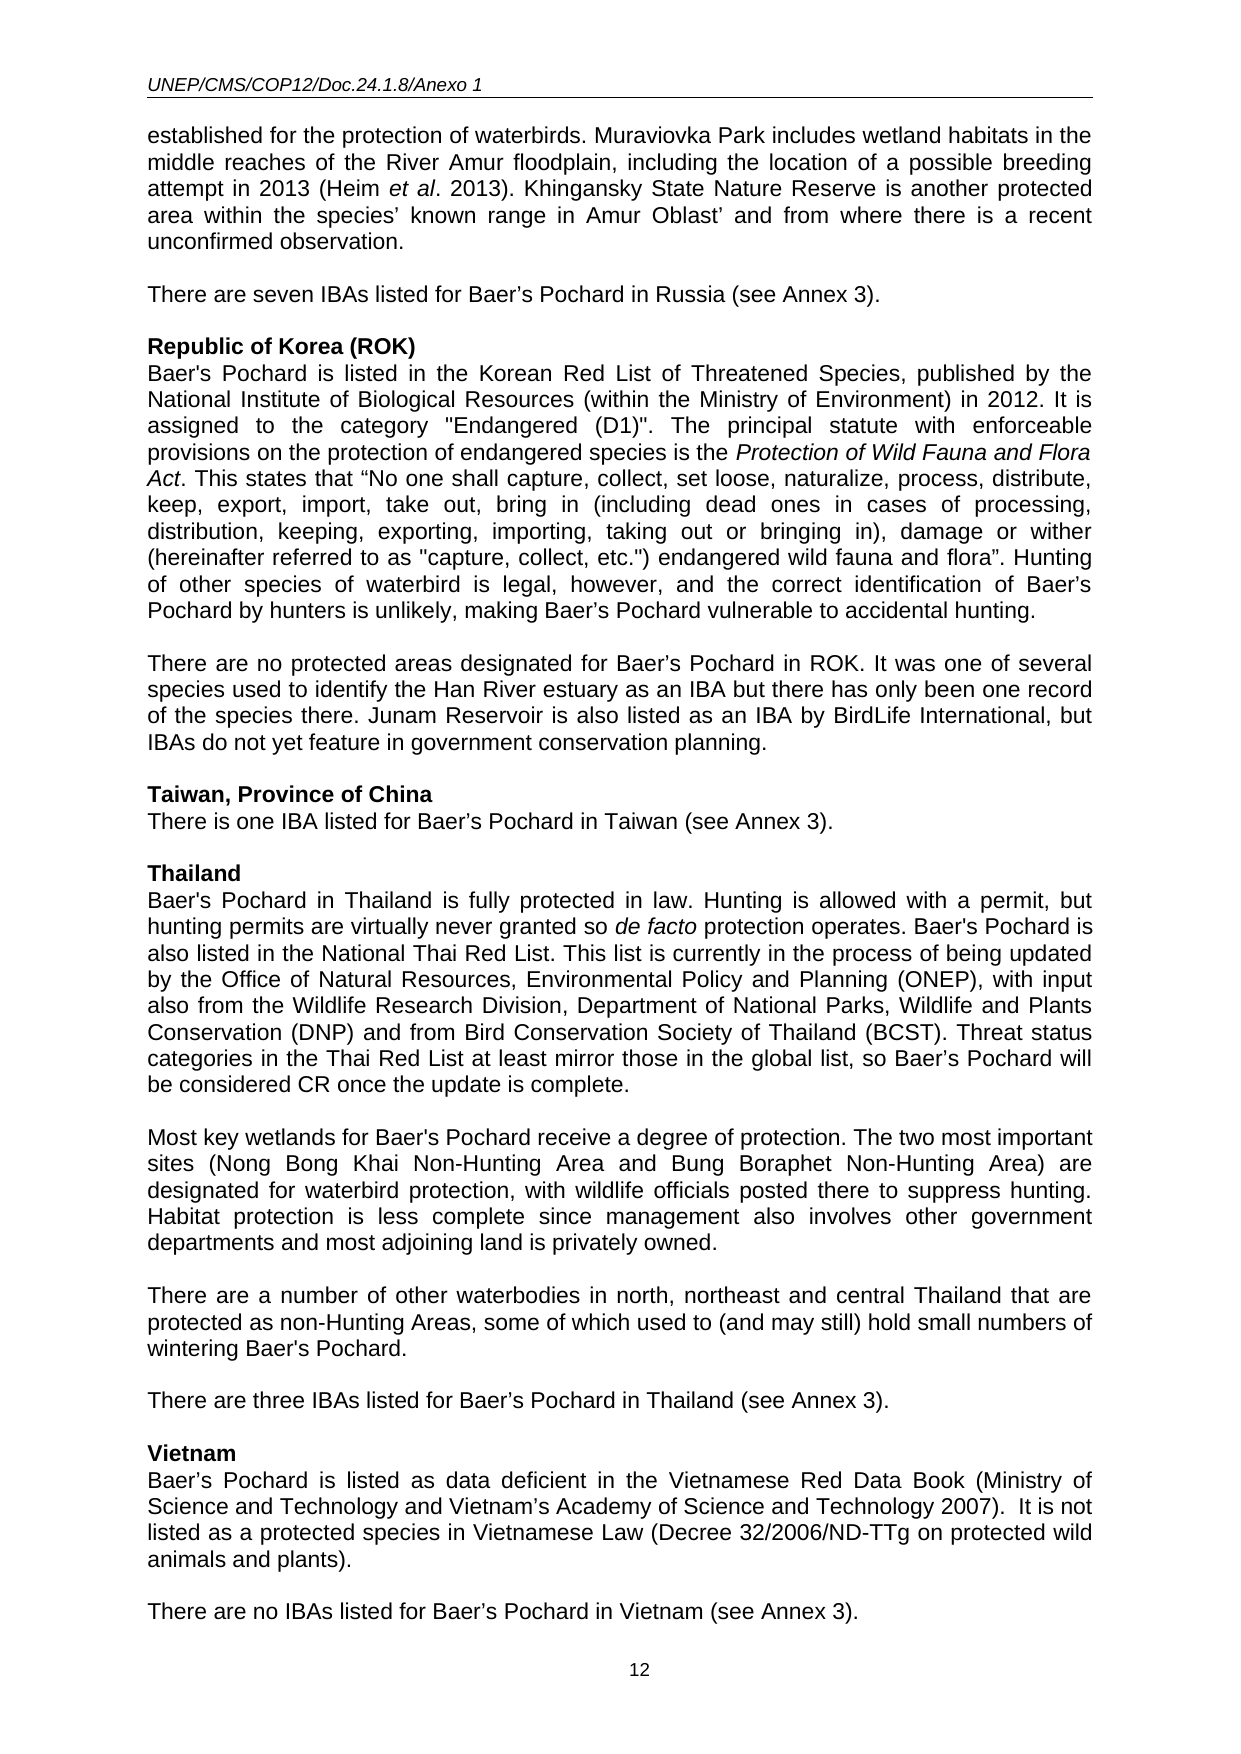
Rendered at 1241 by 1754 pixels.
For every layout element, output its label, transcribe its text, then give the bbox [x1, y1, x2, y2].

text There are a number of other waterbodies in north, northeast and central Thailand that are protected as non-Hunting Areas, some of which used to (and may still) hold small numbers of wintering Baer's Pochard. [147, 1282, 1093, 1361]
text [147, 122, 1093, 254]
text Vietnam [147, 1440, 1093, 1467]
text Republic of Korea (ROK) [147, 333, 1093, 360]
text Thailand [147, 860, 1093, 887]
text Baer’s Pochard is listed as data deficient in the Vietnamese Red Data Book (Ministry of Science and Technology and Vietnam’s Academy of Science and Technology 2007). It is not listed as a protected species in Vietnamese Law (Decree 32/2006/ND-TTg on protected wild animals and plants). [147, 1467, 1093, 1572]
text There are no protected areas designated for Baer’s Pochard in ROK. It was one of several species used to identify the Han River estuary as an IBA but there has only been one record of the species there. Junam Reservoir is also listed as an IBA by BirdLife International, but IBAs do not yet feature in government conservation planning. [147, 649, 1093, 755]
text Taiwan, Province of China [147, 781, 1093, 808]
text Baer's Pochard is listed in the Korean Red List of Threatened Species, published by the National Institute of Biological Resources (within the Ministry of Environment) in 2012. It is assigned to the category "Endangered (D1)". The principal statute with enforceable provisions on the protection of endangered species is the Protection of Wild Fauna and Flora Act. This states that “No one shall capture, collect, set loose, naturalize, process, distribute, keep, export, import, take out, bring in (including dead ones in cases of processing, distribution, keeping, exporting, importing, taking out or bringing in), damage or wither (hereinafter referred to as "capture, collect, etc.") endangered wild fauna and flora”. Hunting of other species of waterbird is legal, however, and the correct identification of Baer’s Pochard by hunters is unlikely, making Baer’s Pochard vulnerable to accidental hunting. [147, 360, 1093, 623]
text There are seven IBAs listed for Baer’s Pochard in Russia (see Annex 3). [147, 281, 1093, 307]
text There are three IBAs listed for Baer’s Pochard in Thailand (see Annex 3). [147, 1387, 1093, 1414]
text Most key wetlands for Baer's Pochard receive a degree of protection. The two most important sites (Nong Bong Khai Non-Hunting Area and Bung Boraphet Non-Hunting Area) are designated for waterbird protection, with wildlife officials posted there to suppress hunting. Habitat protection is less complete since management also involves other government departments and most adjoining land is privately owned. [147, 1124, 1093, 1256]
text There are no IBAs listed for Baer’s Pochard in Vietnam (see Annex 3). [147, 1598, 1093, 1625]
text There is one IBA listed for Baer’s Pochard in Taiwan (see Annex 3). [147, 808, 1093, 834]
text Baer's Pochard in Thailand is fully protected in law. Hunting is allowed with a permit, but hunting permits are virtually never granted so de facto protection operates. Baer's Pochard is also listed in the National Thai Red List. This list is currently in the process of being updated by the Office of Natural Resources, Environmental Policy and Planning (ONEP), with input also from the Wildlife Research Division, Department of National Parks, Wildlife and Plants Conservation (DNP) and from Bird Conservation Society of Thailand (BCST). Threat status categories in the Thai Red List at least mirror those in the global list, so Baer’s Pochard will be considered CR once the update is complete. [147, 887, 1093, 1098]
